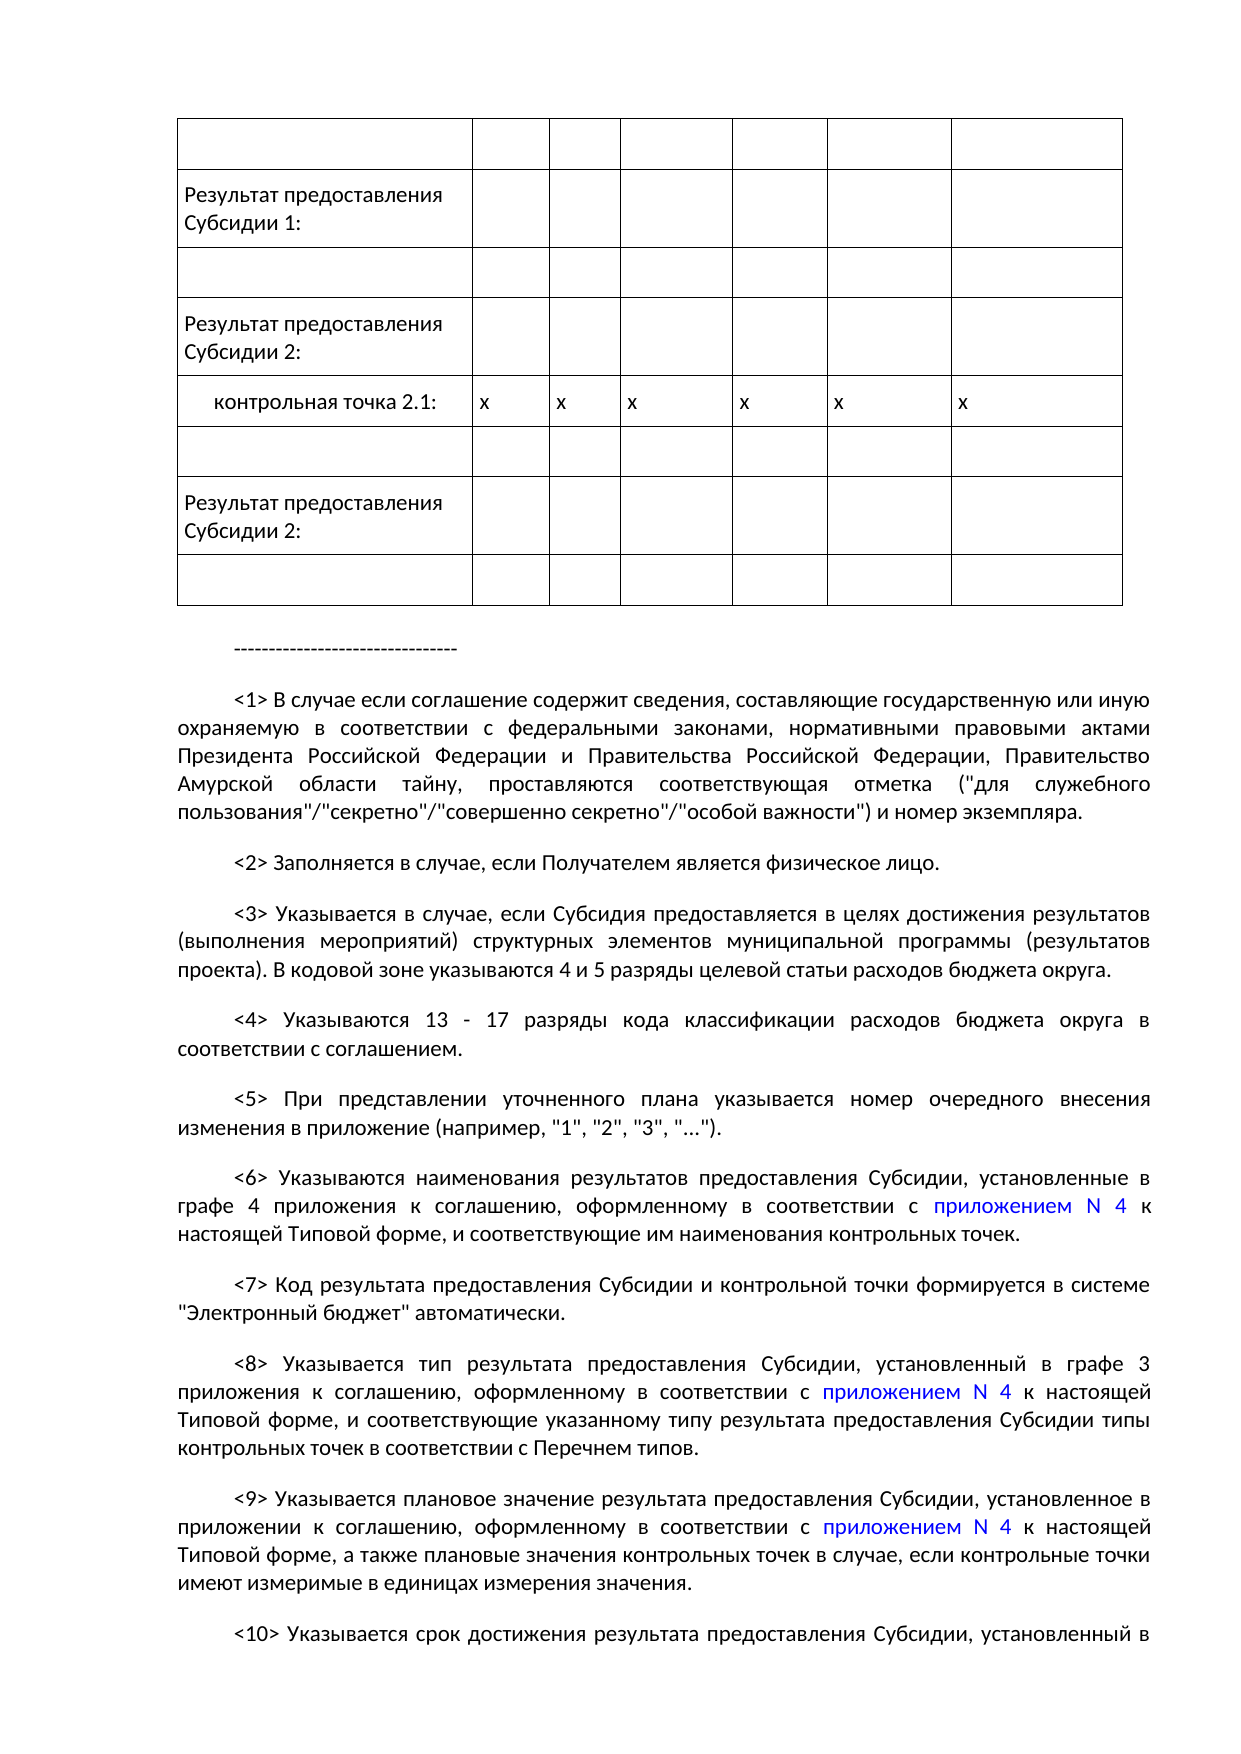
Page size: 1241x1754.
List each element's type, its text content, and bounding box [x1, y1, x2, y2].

text <3> Указывается в случае, если Субсидия предоставляется в целях достижения результатов (выполнения мероприятий) структурных элементов муниципальной программы (результатов проекта). В кодовой зоне указываются 4 и 5 разряды целевой статьи расходов бюджета округа. [177, 899, 1152, 983]
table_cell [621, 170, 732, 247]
text <9> Указывается плановое значение результата предоставления Субсидии, установленное в приложении к соглашению, оформленному в соответствии с приложением N 4 к настоящей Типовой форме, а также плановые значения контрольных точек в случае, если контрольные точки имеют измеримые в единицах измерения значения. [177, 1484, 1152, 1597]
text -------------------------------- [177, 634, 1152, 662]
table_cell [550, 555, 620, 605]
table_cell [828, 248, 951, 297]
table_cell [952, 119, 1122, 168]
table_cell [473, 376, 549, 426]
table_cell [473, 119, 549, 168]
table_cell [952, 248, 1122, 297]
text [177, 1619, 1152, 1647]
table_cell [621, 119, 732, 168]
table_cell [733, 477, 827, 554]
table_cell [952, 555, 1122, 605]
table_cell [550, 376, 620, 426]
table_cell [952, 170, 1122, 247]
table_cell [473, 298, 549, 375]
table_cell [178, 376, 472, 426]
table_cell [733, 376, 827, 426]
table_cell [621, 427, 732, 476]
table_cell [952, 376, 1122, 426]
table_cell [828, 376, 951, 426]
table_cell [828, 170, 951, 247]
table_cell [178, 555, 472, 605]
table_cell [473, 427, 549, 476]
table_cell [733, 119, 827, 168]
text <4> Указываются 13 - 17 разряды кода классификации расходов бюджета округа в соответствии с соглашением. [177, 1006, 1152, 1062]
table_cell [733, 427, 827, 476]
text <8> Указывается тип результата предоставления Субсидии, установленный в графе 3 приложения к соглашению, оформленному в соответствии с приложением N 4 к настоящей Типовой форме, и соответствующие указанному типу результата предоставления Субсидии типы контрольных точек в соответствии с Перечнем типов. [177, 1349, 1152, 1462]
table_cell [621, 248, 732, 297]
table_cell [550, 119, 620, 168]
text <1> В случае если соглашение содержит сведения, составляющие государственную или иную охраняемую в соответствии с федеральными законами, нормативными правовыми актами Президента Российской Федерации и Правительства Российской Федерации, Правительство Амурской области тайну, проставляются соответствующая отметка ("для служебного пользования"/"секретно"/"совершенно секретно"/"особой важности") и номер экземпляра. [177, 685, 1152, 825]
text <6> Указываются наименования результатов предоставления Субсидии, установленные в графе 4 приложения к соглашению, оформленному в соответствии с приложением N 4 к настоящей Типовой форме, и соответствующие им наименования контрольных точек. [177, 1163, 1152, 1248]
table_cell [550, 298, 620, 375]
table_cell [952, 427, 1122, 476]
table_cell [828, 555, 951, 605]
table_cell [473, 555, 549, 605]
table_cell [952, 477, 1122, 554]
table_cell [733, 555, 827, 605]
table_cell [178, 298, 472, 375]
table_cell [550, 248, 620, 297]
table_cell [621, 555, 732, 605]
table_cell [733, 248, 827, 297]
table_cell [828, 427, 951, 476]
text <7> Код результата предоставления Субсидии и контрольной точки формируется в системе "Электронный бюджет" автоматически. [177, 1271, 1152, 1327]
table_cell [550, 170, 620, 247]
text <5> При представлении уточненного плана указывается номер очередного внесения изменения в приложение (например, "1", "2", "3", "..."). [177, 1084, 1152, 1141]
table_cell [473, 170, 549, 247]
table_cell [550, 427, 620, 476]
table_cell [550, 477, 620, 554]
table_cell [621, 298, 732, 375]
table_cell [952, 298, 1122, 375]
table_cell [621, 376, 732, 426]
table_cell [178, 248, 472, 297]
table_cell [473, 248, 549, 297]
text <2> Заполняется в случае, если Получателем является физическое лицо. [177, 848, 1152, 876]
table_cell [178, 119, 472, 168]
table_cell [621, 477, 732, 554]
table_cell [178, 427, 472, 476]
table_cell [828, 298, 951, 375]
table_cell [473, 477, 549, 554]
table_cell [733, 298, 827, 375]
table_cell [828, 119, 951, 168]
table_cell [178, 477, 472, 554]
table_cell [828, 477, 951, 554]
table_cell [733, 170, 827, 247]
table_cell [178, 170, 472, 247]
